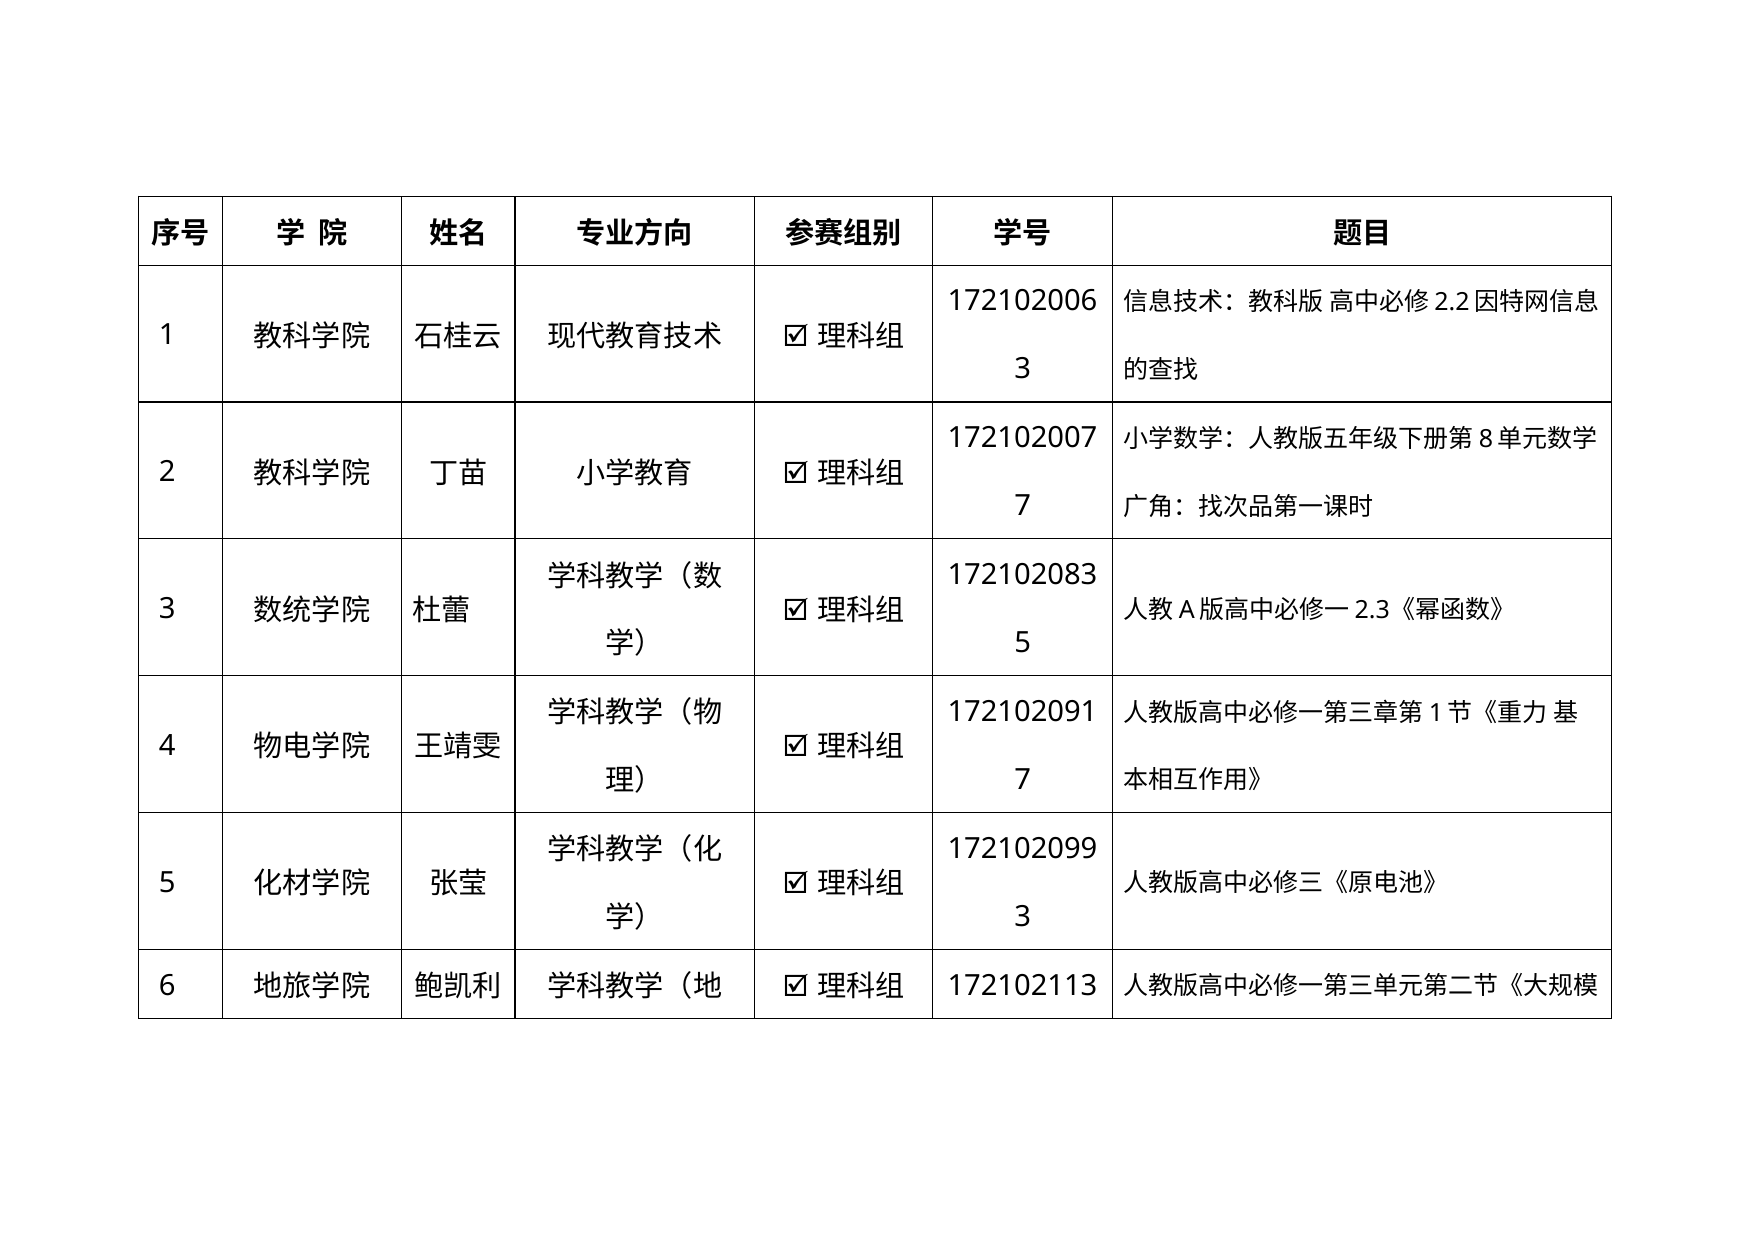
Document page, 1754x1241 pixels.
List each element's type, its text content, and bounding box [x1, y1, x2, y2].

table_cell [1113, 950, 1611, 1018]
table_cell 张莹 [402, 813, 514, 949]
table_cell 理科组 [755, 676, 932, 812]
table_cell 1721020917 [933, 676, 1112, 812]
table_cell 丁苗 [402, 403, 514, 538]
table_cell 理科组 [755, 403, 932, 538]
table_header 姓名 [402, 197, 514, 264]
table_cell 学科教学（地理） [516, 950, 754, 1018]
table_header 专业方向 [516, 197, 754, 264]
table_cell 人教版高中必修一第三章第1节《重力 基本相互作用》 [1113, 676, 1611, 812]
table_cell 现代教育技术 [516, 266, 754, 401]
table_cell [139, 403, 222, 538]
table_cell 理科组 [755, 266, 932, 401]
table_header 题目 [1113, 197, 1611, 264]
table_header 序号 [139, 197, 222, 264]
table_cell 人教版高中必修三《原电池》 [1113, 813, 1611, 949]
table_cell 化材学院 [223, 813, 401, 949]
table_cell [139, 676, 222, 812]
table_cell 学科教学（化学） [516, 813, 754, 949]
table_header 学 院 [223, 197, 401, 264]
table_cell [139, 266, 222, 401]
table_cell 教科学院 [223, 266, 401, 401]
table_cell 信息技术：教科版 高中必修2.2因特网信息的查找 [1113, 266, 1611, 401]
table_cell 学科教学（物理） [516, 676, 754, 812]
table_cell 学科教学（数学） [516, 539, 754, 675]
table_cell 理科组 [755, 950, 932, 1018]
table_cell 鲍凯利 [402, 950, 514, 1018]
table_cell 人教A版高中必修一2.3《幂函数》 [1113, 539, 1611, 675]
table_cell [139, 950, 222, 1018]
table_header 参赛组别 [755, 197, 932, 264]
table_cell 王靖雯 [402, 676, 514, 812]
table_cell 1721021139 [933, 950, 1112, 1018]
table_cell [139, 539, 222, 675]
table_cell [139, 813, 222, 949]
table_cell 教科学院 [223, 403, 401, 538]
table_cell 小学教育 [516, 403, 754, 538]
table_cell 石桂云 [402, 266, 514, 401]
table_cell 1721020063 [933, 266, 1112, 401]
table_cell 1721020835 [933, 539, 1112, 675]
table_cell 物电学院 [223, 676, 401, 812]
table_cell 小学数学：人教版五年级下册第8单元数学广角：找次品第一课时 [1113, 403, 1611, 538]
table_cell 1721020077 [933, 403, 1112, 538]
table_cell 理科组 [755, 813, 932, 949]
table_header 学号 [933, 197, 1112, 264]
table_cell 1721020993 [933, 813, 1112, 949]
table_cell 数统学院 [223, 539, 401, 675]
table_cell 理科组 [755, 539, 932, 675]
table_cell 杜蕾 [402, 539, 514, 675]
table_cell 地旅学院 [223, 950, 401, 1018]
